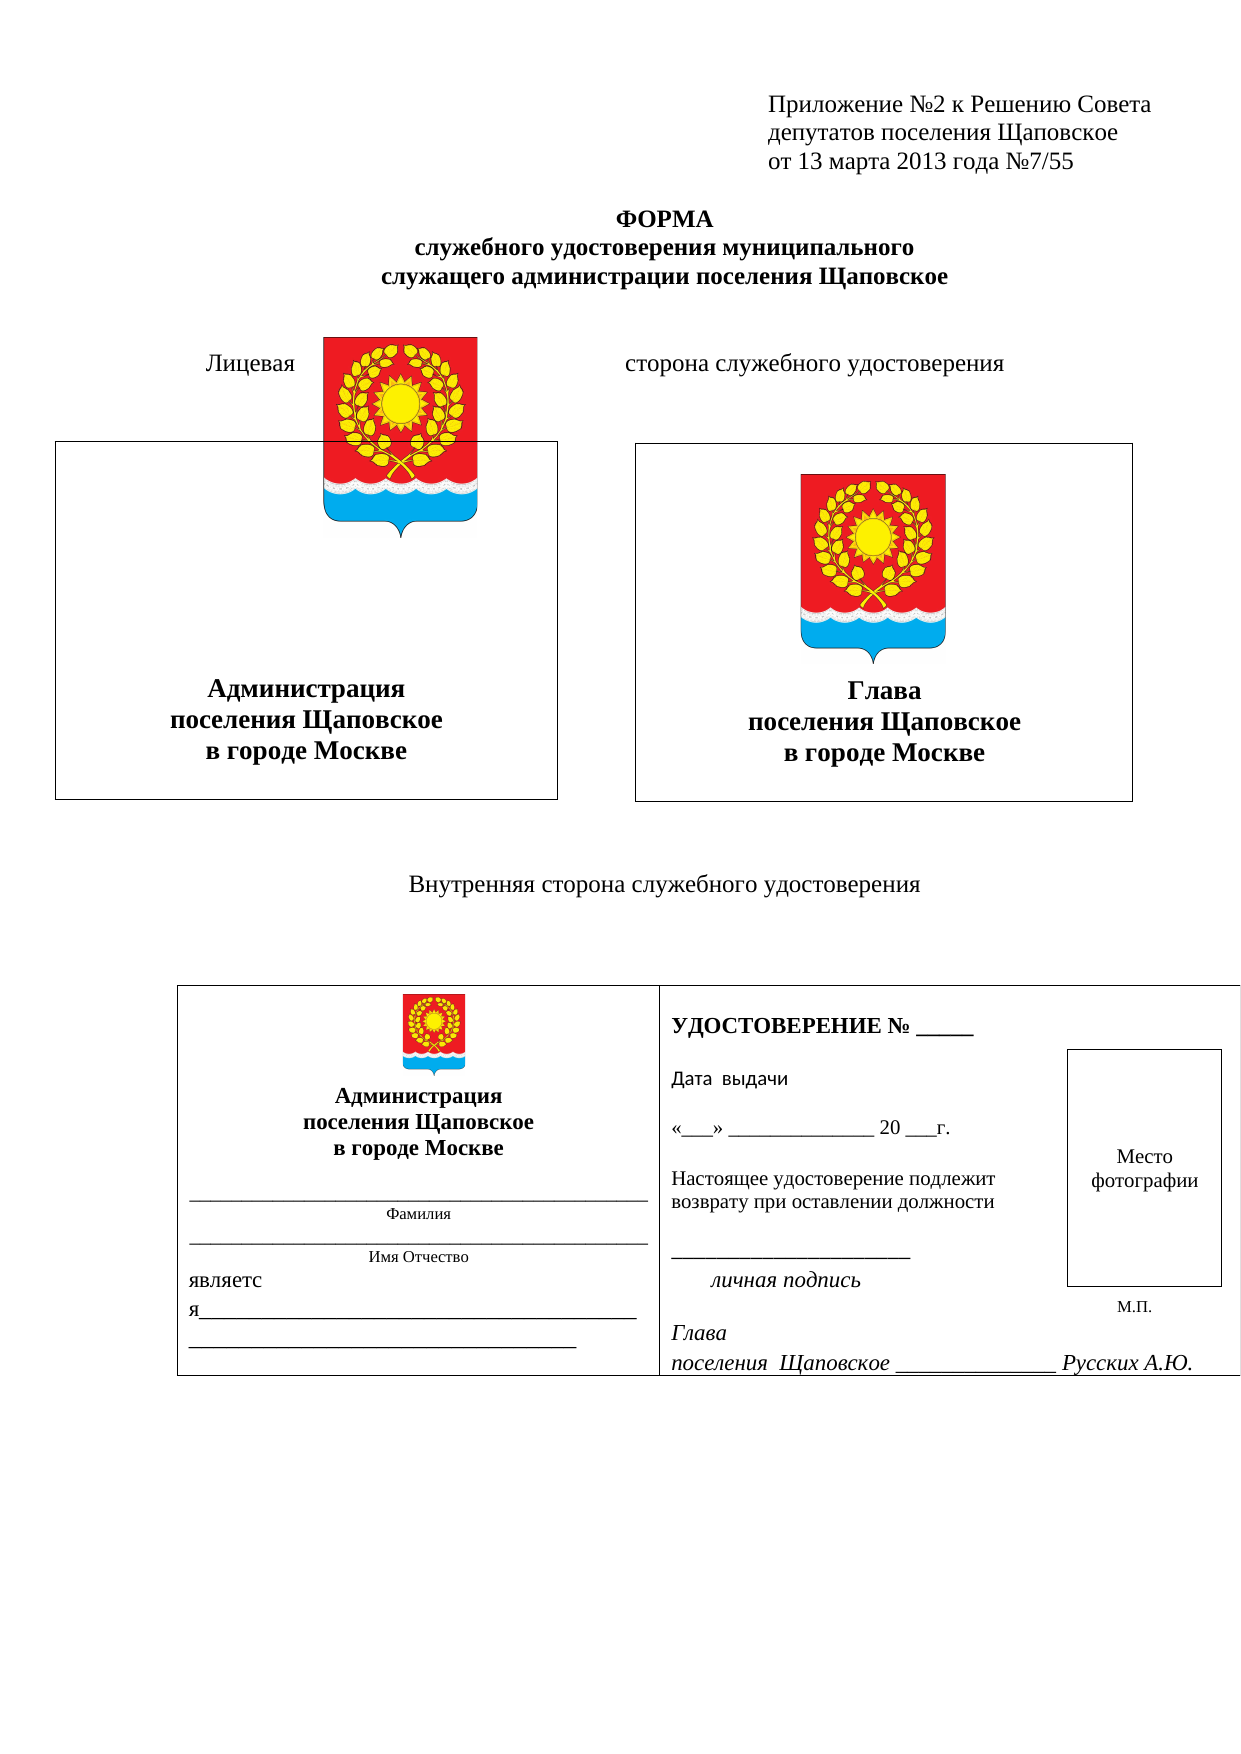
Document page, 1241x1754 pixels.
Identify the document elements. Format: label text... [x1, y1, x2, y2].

picture [402, 1066, 466, 1076]
table_header Глава поселения Щаповское в городе Москве [636, 444, 1132, 801]
table_header Администрация поселения Щаповское в городе Москве [56, 442, 557, 799]
text ФОРМА [177, 204, 1152, 232]
picture [323, 337, 478, 441]
picture [402, 994, 466, 1057]
text от 13 марта 2013 года №7/55 [177, 146, 1152, 175]
table_header УДОСТОВЕРЕНИЕ № _____ Дата выдачи «___» ______________ 20 ___г. Настоящее удостоверение подлежит возврату при оставлении должности _____________________ личная подпись М.П. Глава поселения Щаповское ______________ Русских А.Ю. [660, 986, 1240, 1375]
text служащего администрации поселения Щаповское [177, 261, 1152, 290]
text Лицевая сторона служебного удостоверения [177, 348, 323, 377]
text служебного удостоверения муниципального [177, 232, 1152, 261]
text Внутренняя сторона служебного удостоверения [177, 869, 1152, 898]
text Приложение №2 к Решению Совета [177, 89, 1152, 117]
text депутатов поселения Щаповское [177, 117, 1152, 146]
picture [800, 474, 946, 622]
table_header Администрация поселения Щаповское в городе Москве ____________________________________________ Фамилия ____________________________________________ Имя Отчество является__________________________________________________________________ [178, 986, 659, 1375]
picture [800, 636, 946, 664]
text Лицевая сторона служебного удостоверения [478, 348, 1152, 377]
